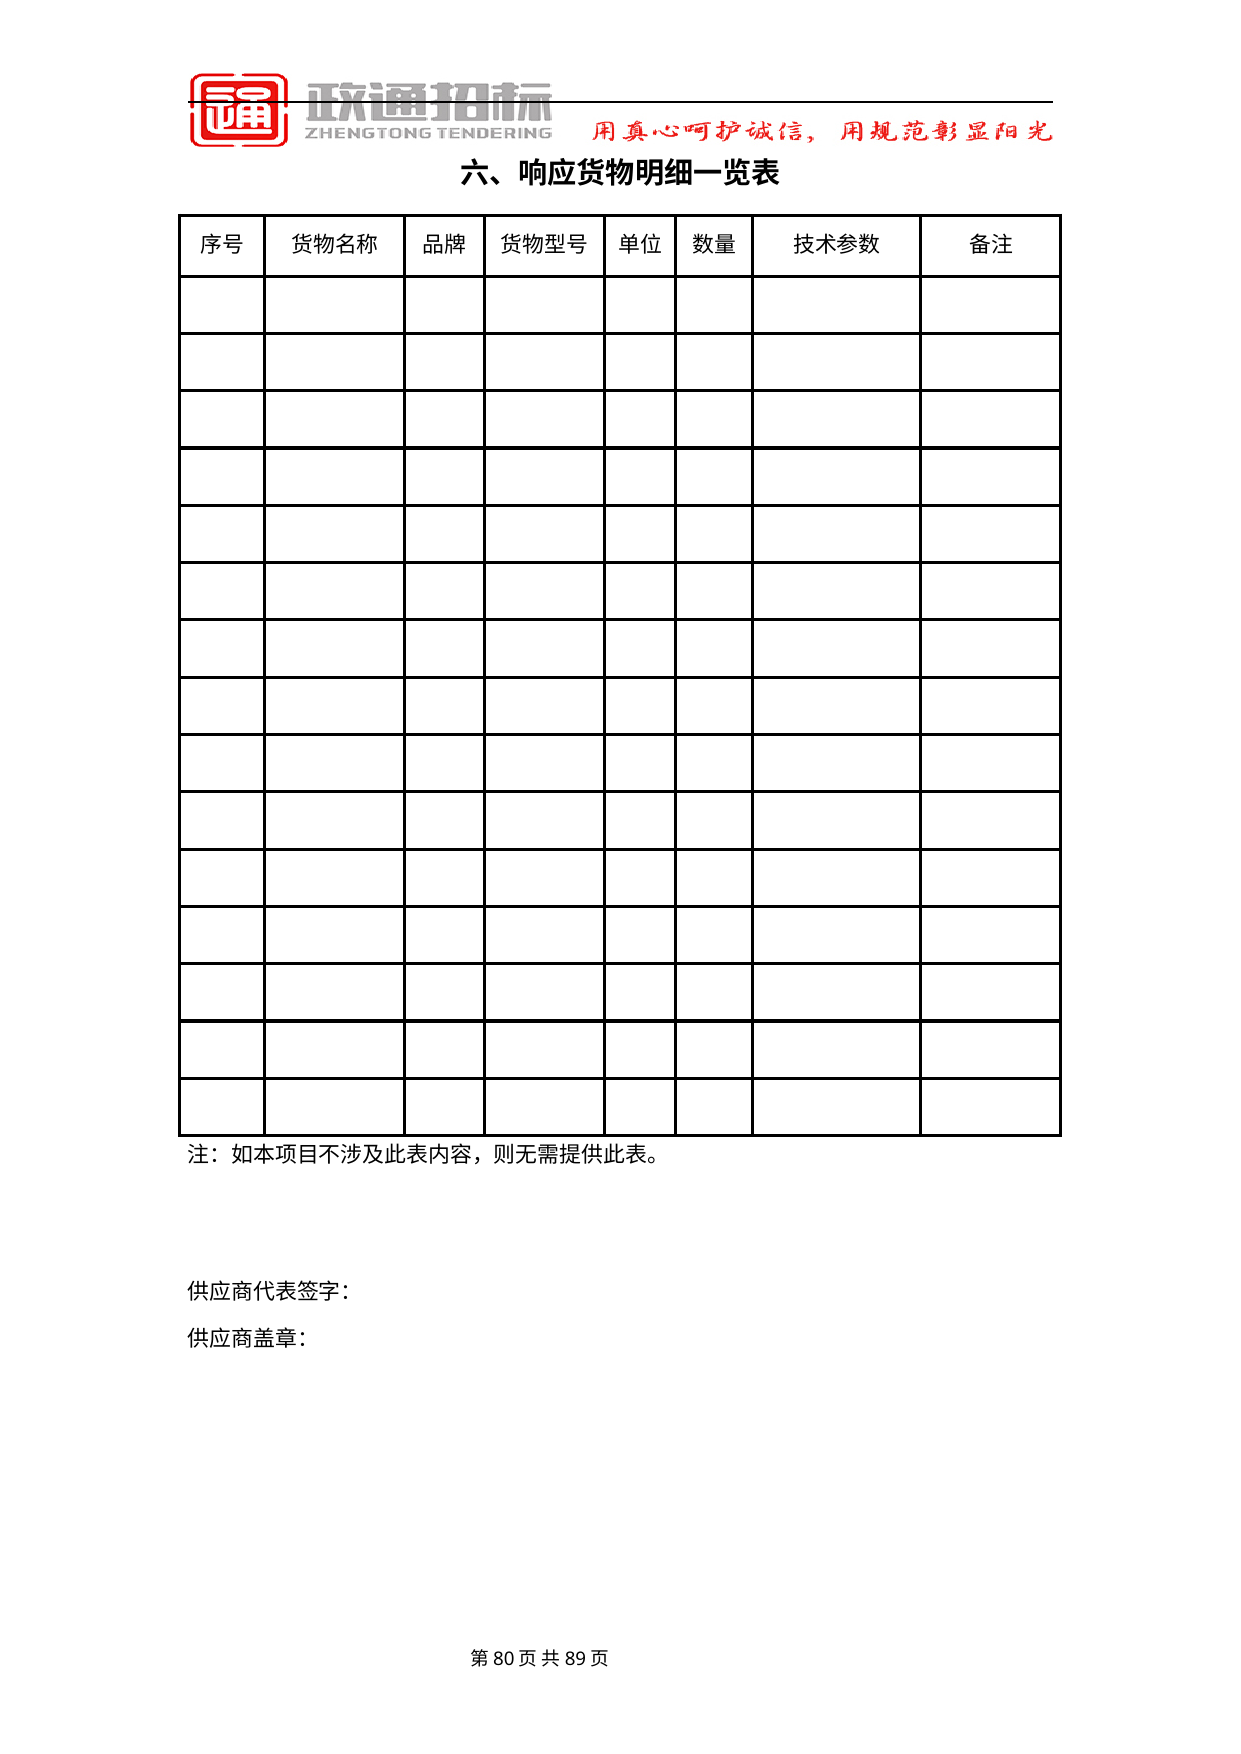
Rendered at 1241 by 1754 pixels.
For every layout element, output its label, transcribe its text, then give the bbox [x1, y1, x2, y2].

table_cell [181, 335, 263, 389]
table_header 技术参数 [754, 217, 919, 274]
table_cell [922, 851, 1059, 905]
table_cell [677, 793, 751, 847]
picture [188, 103, 1053, 147]
table_cell [486, 564, 603, 618]
table_cell [606, 1080, 674, 1134]
table_cell [922, 278, 1059, 332]
table_cell [606, 679, 674, 733]
table_cell [486, 507, 603, 561]
table_cell [677, 851, 751, 905]
table_cell [754, 965, 919, 1019]
table_cell [754, 450, 919, 504]
table_cell [606, 908, 674, 962]
table_cell [406, 965, 483, 1019]
table_cell [486, 278, 603, 332]
table_header 货物型号 [486, 217, 603, 274]
table_cell [181, 1023, 263, 1077]
table_cell [677, 564, 751, 618]
table_cell [486, 450, 603, 504]
table_cell [181, 908, 263, 962]
table_cell [486, 793, 603, 847]
table_cell [181, 564, 263, 618]
table_cell [181, 965, 263, 1019]
table_cell [922, 450, 1059, 504]
table_cell [181, 621, 263, 676]
table_cell [606, 507, 674, 561]
table_cell [606, 335, 674, 389]
table_cell [754, 1080, 919, 1134]
table_cell [266, 392, 403, 446]
table_cell [266, 736, 403, 790]
table_cell [922, 335, 1059, 389]
table_cell [677, 450, 751, 504]
table_cell [266, 278, 403, 332]
text 注：如本项目不涉及此表内容，则无需提供此表。 [187, 1137, 1053, 1169]
table_cell [486, 1080, 603, 1134]
table_cell [922, 1080, 1059, 1134]
table_cell [181, 736, 263, 790]
table_cell [754, 679, 919, 733]
table_cell [606, 736, 674, 790]
table_cell [677, 1023, 751, 1077]
table_cell [266, 507, 403, 561]
text 供应商盖章： [187, 1321, 1053, 1353]
table_cell [922, 908, 1059, 962]
table_cell [406, 564, 483, 618]
table_cell [181, 1080, 263, 1134]
table_cell [486, 679, 603, 733]
table_cell [677, 392, 751, 446]
table_cell [754, 564, 919, 618]
table_cell [486, 335, 603, 389]
table_cell [486, 908, 603, 962]
table_cell [606, 621, 674, 676]
table_cell [677, 335, 751, 389]
table_cell [406, 507, 483, 561]
table_cell [406, 335, 483, 389]
table_cell [677, 1080, 751, 1134]
table_cell [406, 1080, 483, 1134]
table_cell [406, 736, 483, 790]
table_cell [181, 679, 263, 733]
table_cell [266, 965, 403, 1019]
table_cell [406, 392, 483, 446]
table_cell [486, 392, 603, 446]
table_cell [754, 851, 919, 905]
table_header 备注 [922, 217, 1059, 274]
table_cell [181, 450, 263, 504]
table_cell [754, 1023, 919, 1077]
table_cell [754, 335, 919, 389]
table_cell [922, 793, 1059, 847]
table_cell [754, 278, 919, 332]
table_cell [266, 793, 403, 847]
table_cell [754, 507, 919, 561]
table_cell [406, 278, 483, 332]
subtitle 六、响应货物明细一览表 [187, 150, 1053, 192]
table_cell [266, 450, 403, 504]
table_header 数量 [677, 217, 751, 274]
table_cell [606, 851, 674, 905]
table_cell [922, 965, 1059, 1019]
table_cell [486, 965, 603, 1019]
table_header 序号 [181, 217, 263, 274]
table_cell [922, 392, 1059, 446]
table_cell [677, 507, 751, 561]
table_cell [266, 1080, 403, 1134]
table_cell [181, 851, 263, 905]
table_cell [677, 965, 751, 1019]
table_cell [677, 736, 751, 790]
table_cell [677, 679, 751, 733]
table_cell [922, 679, 1059, 733]
table_cell [486, 851, 603, 905]
table_cell [406, 621, 483, 676]
table_header 货物名称 [266, 217, 403, 274]
table_cell [606, 965, 674, 1019]
table_cell [266, 335, 403, 389]
table_cell [181, 507, 263, 561]
table_cell [606, 392, 674, 446]
table_cell [606, 564, 674, 618]
table_cell [754, 392, 919, 446]
text 供应商代表签字： [187, 1274, 1053, 1306]
table_cell [486, 736, 603, 790]
table_cell [266, 679, 403, 733]
table_cell [266, 908, 403, 962]
table_cell [486, 621, 603, 676]
table_cell [922, 621, 1059, 676]
table_cell [754, 793, 919, 847]
table_cell [922, 1023, 1059, 1077]
table_cell [922, 736, 1059, 790]
table_cell [266, 851, 403, 905]
table_cell [406, 908, 483, 962]
table_cell [181, 278, 263, 332]
table_cell [606, 1023, 674, 1077]
table_cell [754, 621, 919, 676]
table_cell [754, 908, 919, 962]
table_cell [754, 736, 919, 790]
table_header 品牌 [406, 217, 483, 274]
table_cell [922, 564, 1059, 618]
table_cell [922, 507, 1059, 561]
table_cell [606, 450, 674, 504]
table_cell [406, 793, 483, 847]
table_header 单位 [606, 217, 674, 274]
table_cell [486, 1023, 603, 1077]
table_cell [606, 793, 674, 847]
table_cell [677, 278, 751, 332]
table_cell [406, 1023, 483, 1077]
table_cell [406, 851, 483, 905]
table_cell [606, 278, 674, 332]
table_cell [266, 564, 403, 618]
table_cell [406, 679, 483, 733]
table_cell [181, 793, 263, 847]
table_cell [677, 621, 751, 676]
picture [188, 73, 1053, 101]
table_cell [266, 1023, 403, 1077]
table_cell [406, 450, 483, 504]
table_cell [266, 621, 403, 676]
table_cell [677, 908, 751, 962]
table_cell [181, 392, 263, 446]
